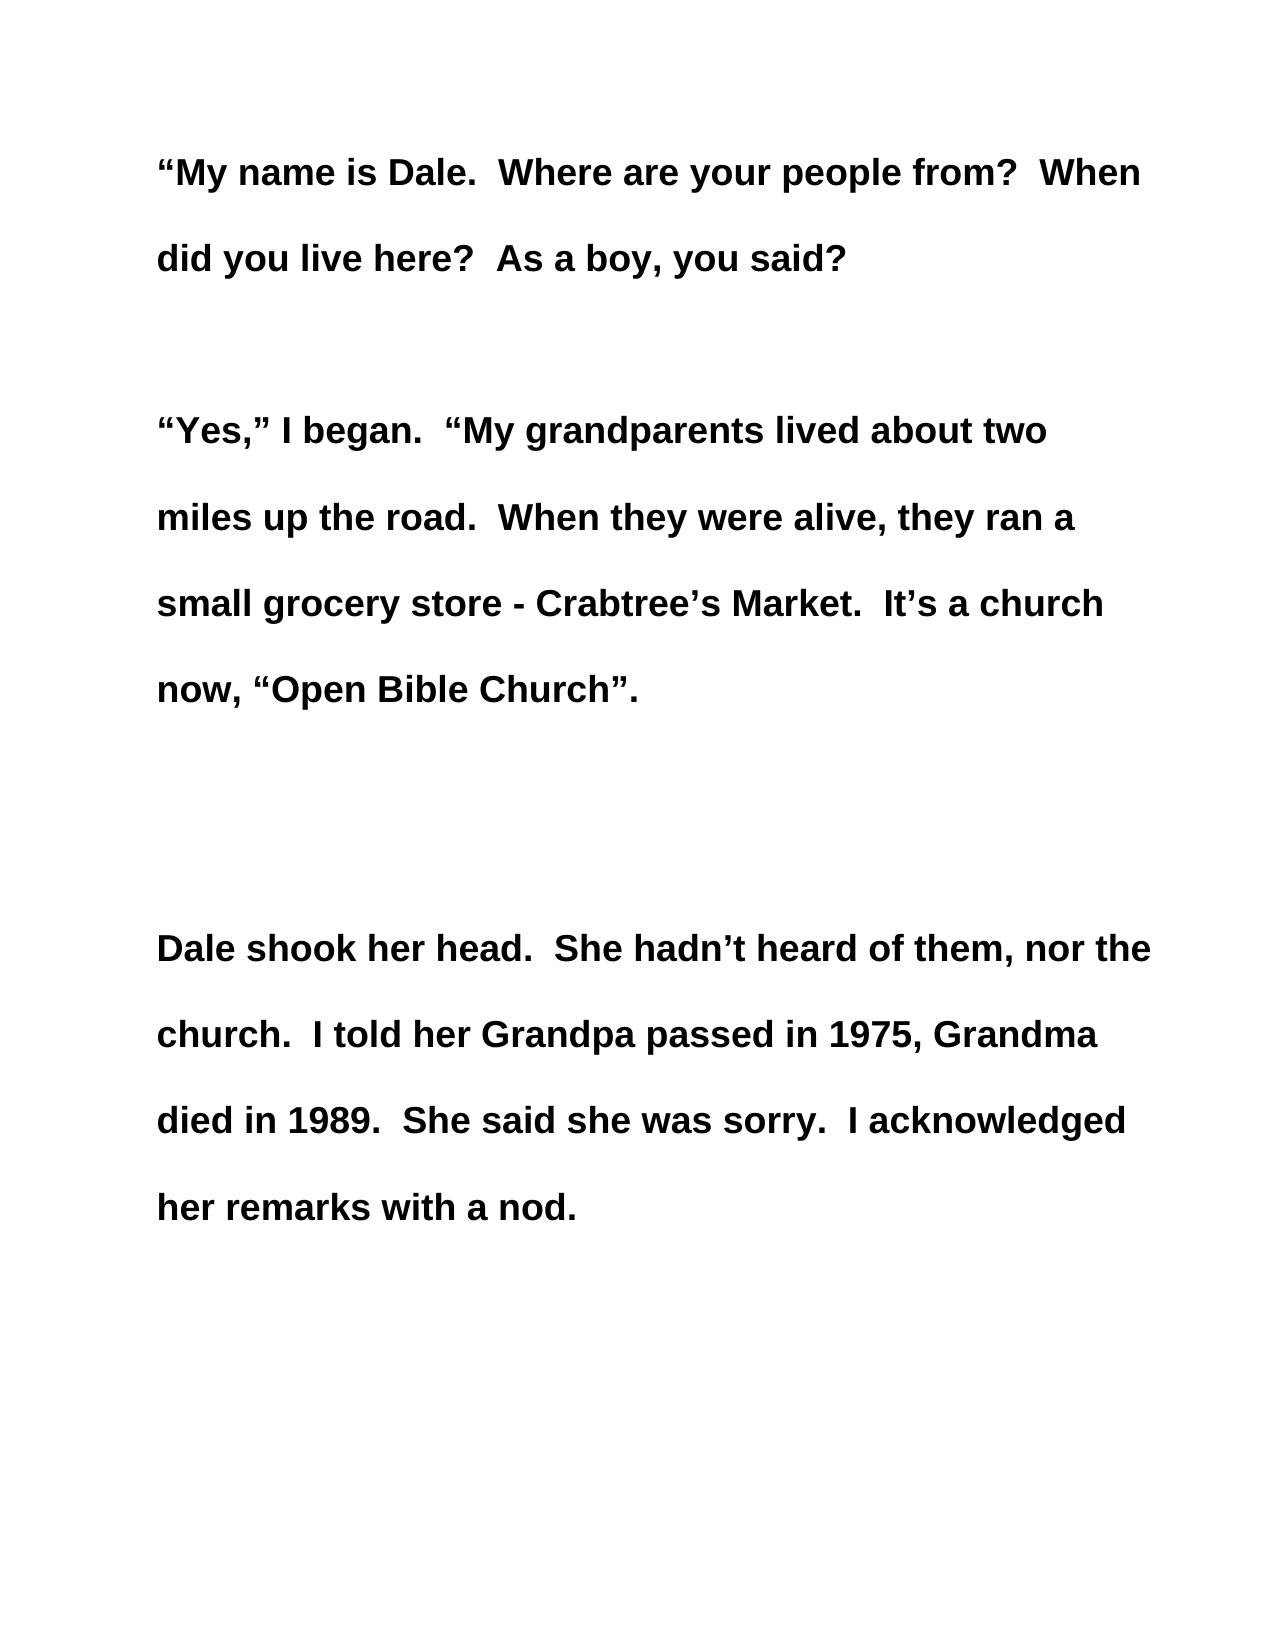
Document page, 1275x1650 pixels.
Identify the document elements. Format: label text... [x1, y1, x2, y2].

text “Yes,” I began. “My grandparents lived about two miles up the road. When they were alive, they ran a small grocery store - Crabtree’s Market. It’s a church now, “Open Bible Church”. [156, 409, 1153, 711]
text “My name is Dale. Where are your people from? When did you live here? As a boy, you said? [156, 150, 1153, 279]
text Dale shook her head. She hadn’t heard of them, nor the church. I told her Grandpa passed in 1975, Grandma died in 1989. She said she was sorry. I acknowledged her remarks with a nod. [156, 926, 1153, 1228]
